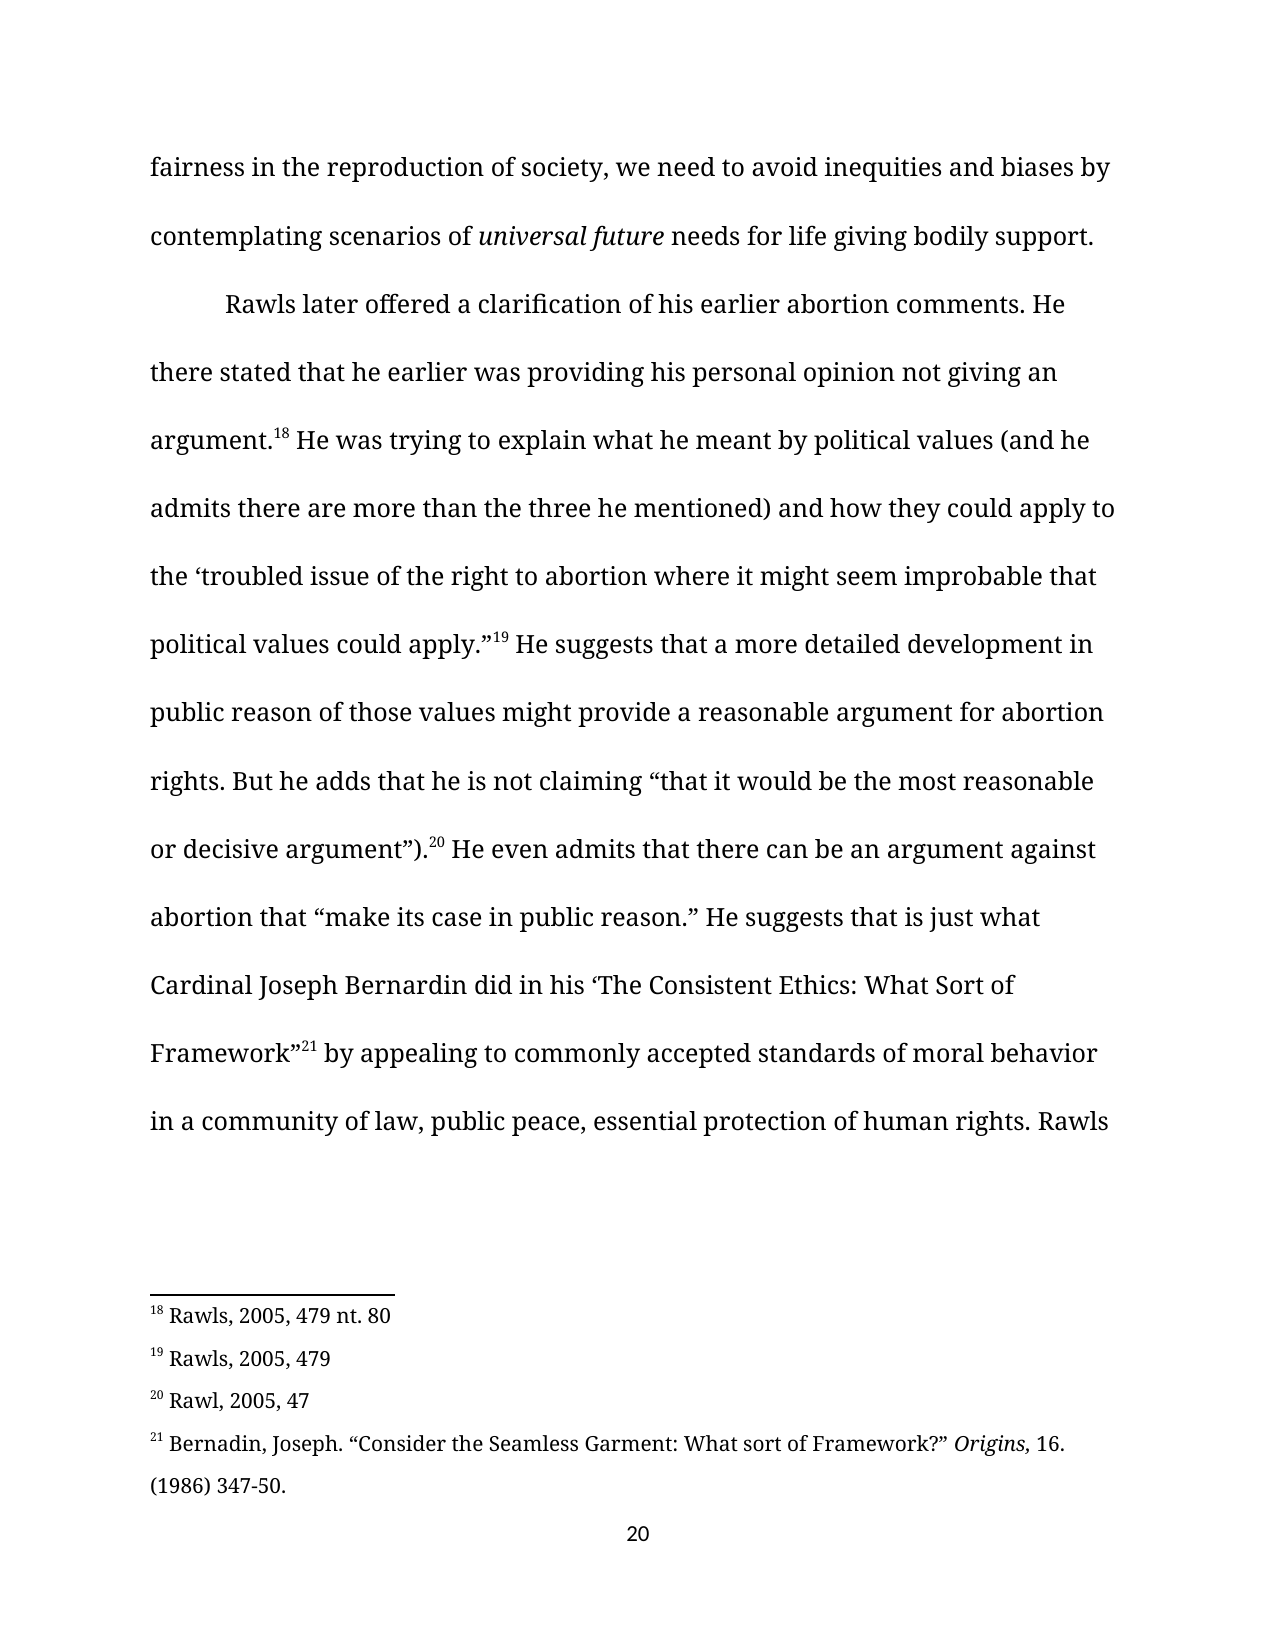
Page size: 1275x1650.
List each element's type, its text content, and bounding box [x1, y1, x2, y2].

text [150, 150, 1125, 252]
text Rawls later offered a clarification of his earlier abortion comments. He there stated that he earlier was providing his personal opinion not giving an argument. He was trying to explain what he meant by political values (and he admits there are more than the three he mentioned) and how they could apply to the ‘troubled issue of the right to abortion where it might seem improbable that political values could apply.” He suggests that a more detailed development in public reason of those values might provide a reasonable argument for abortion rights. But he adds that he is not claiming “that it would be the most reasonable or decisive argument”). He even admits that there can be an argument against abortion that “make its case in public reason.” He suggests that is just what Cardinal Joseph Bernardin did in his ‘The Consistent Ethics: What Sort of Framework” by appealing to commonly accepted standards of moral behavior in a community of law, public peace, essential protection of human rights. Rawls adds that he “doesn’t assess his (Bernardin’s) argument here, except to say that it clearly cast in some form of public reason.” [150, 286, 1125, 1138]
